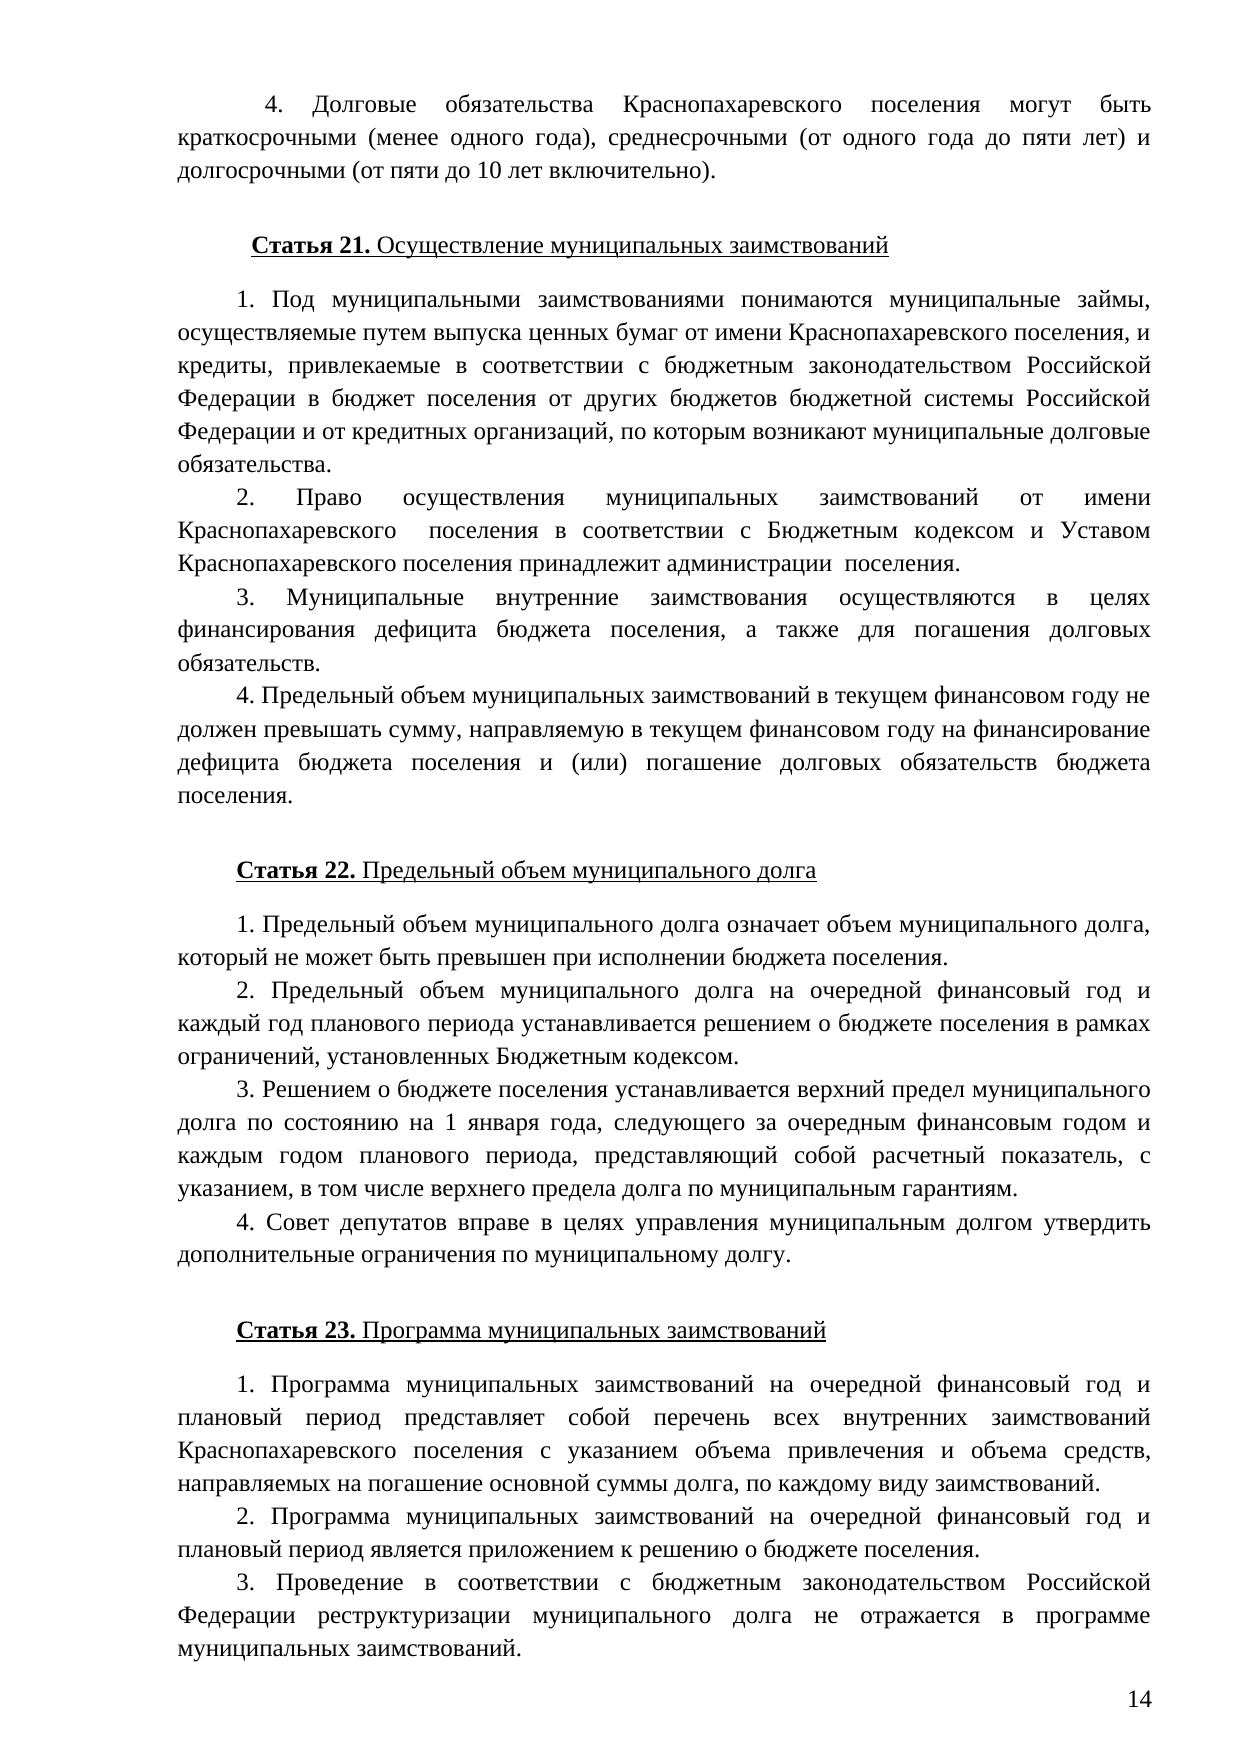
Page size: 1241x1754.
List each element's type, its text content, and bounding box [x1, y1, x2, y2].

text 3. Решением о бюджете поселения устанавливается верхний предел муниципального долга по состоянию на 1 января года, следующего за очередным финансовым годом и каждым годом планового периода, представляющий собой расчетный показатель, с указанием, в том числе верхнего предела долга по муниципальным гарантиям. [177, 1074, 1152, 1202]
text Статья 21. Осуществление муниципальных заимствований [177, 231, 1152, 259]
text Статья 23. Программа муниципальных заимствований [177, 1315, 1152, 1344]
text 1. Предельный объем муниципального долга означает объем муниципального долга, который не может быть превышен при исполнении бюджета поселения. [177, 909, 1152, 971]
text 1. Под муниципальными заимствованиями понимаются муниципальные займы, осуществляемые путем выпуска ценных бумаг от имени Краснопахаревского поселения, и кредиты, привлекаемые в соответствии с бюджетным законодательством Российской Федерации в бюджет поселения от других бюджетов бюджетной системы Российской Федерации и от кредитных организаций, по которым возникают муниципальные долговые обязательства. [177, 284, 1152, 478]
text 4. Долговые обязательства Краснопахаревского поселения могут быть краткосрочными (менее одного года), среднесрочными (от одного года до пяти лет) и долгосрочными (от пяти до 10 лет включительно). [177, 89, 1152, 183]
text 3. Проведение в соответствии с бюджетным законодательством Российской Федерации реструктуризации муниципального долга не отражается в программе муниципальных заимствований. [177, 1567, 1152, 1662]
text 2. Предельный объем муниципального долга на очередной финансовый год и каждый год планового периода устанавливается решением о бюджете поселения в рамках ограничений, установленных Бюджетным кодексом. [177, 975, 1152, 1070]
text 4. Совет депутатов вправе в целях управления муниципальным долгом утвердить дополнительные ограничения по муниципальному долгу. [177, 1207, 1152, 1268]
text 2. Программа муниципальных заимствований на очередной финансовый год и плановый период является приложением к решению о бюджете поселения. [177, 1501, 1152, 1563]
text 4. Предельный объем муниципальных заимствований в текущем финансовом году не должен превышать сумму, направляемую в текущем финансовом году на финансирование дефицита бюджета поселения и (или) погашение долговых обязательств бюджета поселения. [177, 681, 1152, 808]
text 3. Муниципальные внутренние заимствования осуществляются в целях финансирования дефицита бюджета поселения, а также для погашения долговых обязательств. [177, 582, 1152, 676]
text Статья 22. Предельный объем муниципального долга [177, 856, 1152, 884]
text 1. Программа муниципальных заимствований на очередной финансовый год и плановый период представляет собой перечень всех внутренних заимствований Краснопахаревского поселения с указанием объема привлечения и объема средств, направляемых на погашение основной суммы долга, по каждому виду заимствований. [177, 1369, 1152, 1497]
text 2. Право осуществления муниципальных заимствований от имени Краснопахаревского поселения в соответствии с Бюджетным кодексом и Уставом Краснопахаревского поселения принадлежит администрации поселения. [177, 482, 1152, 577]
